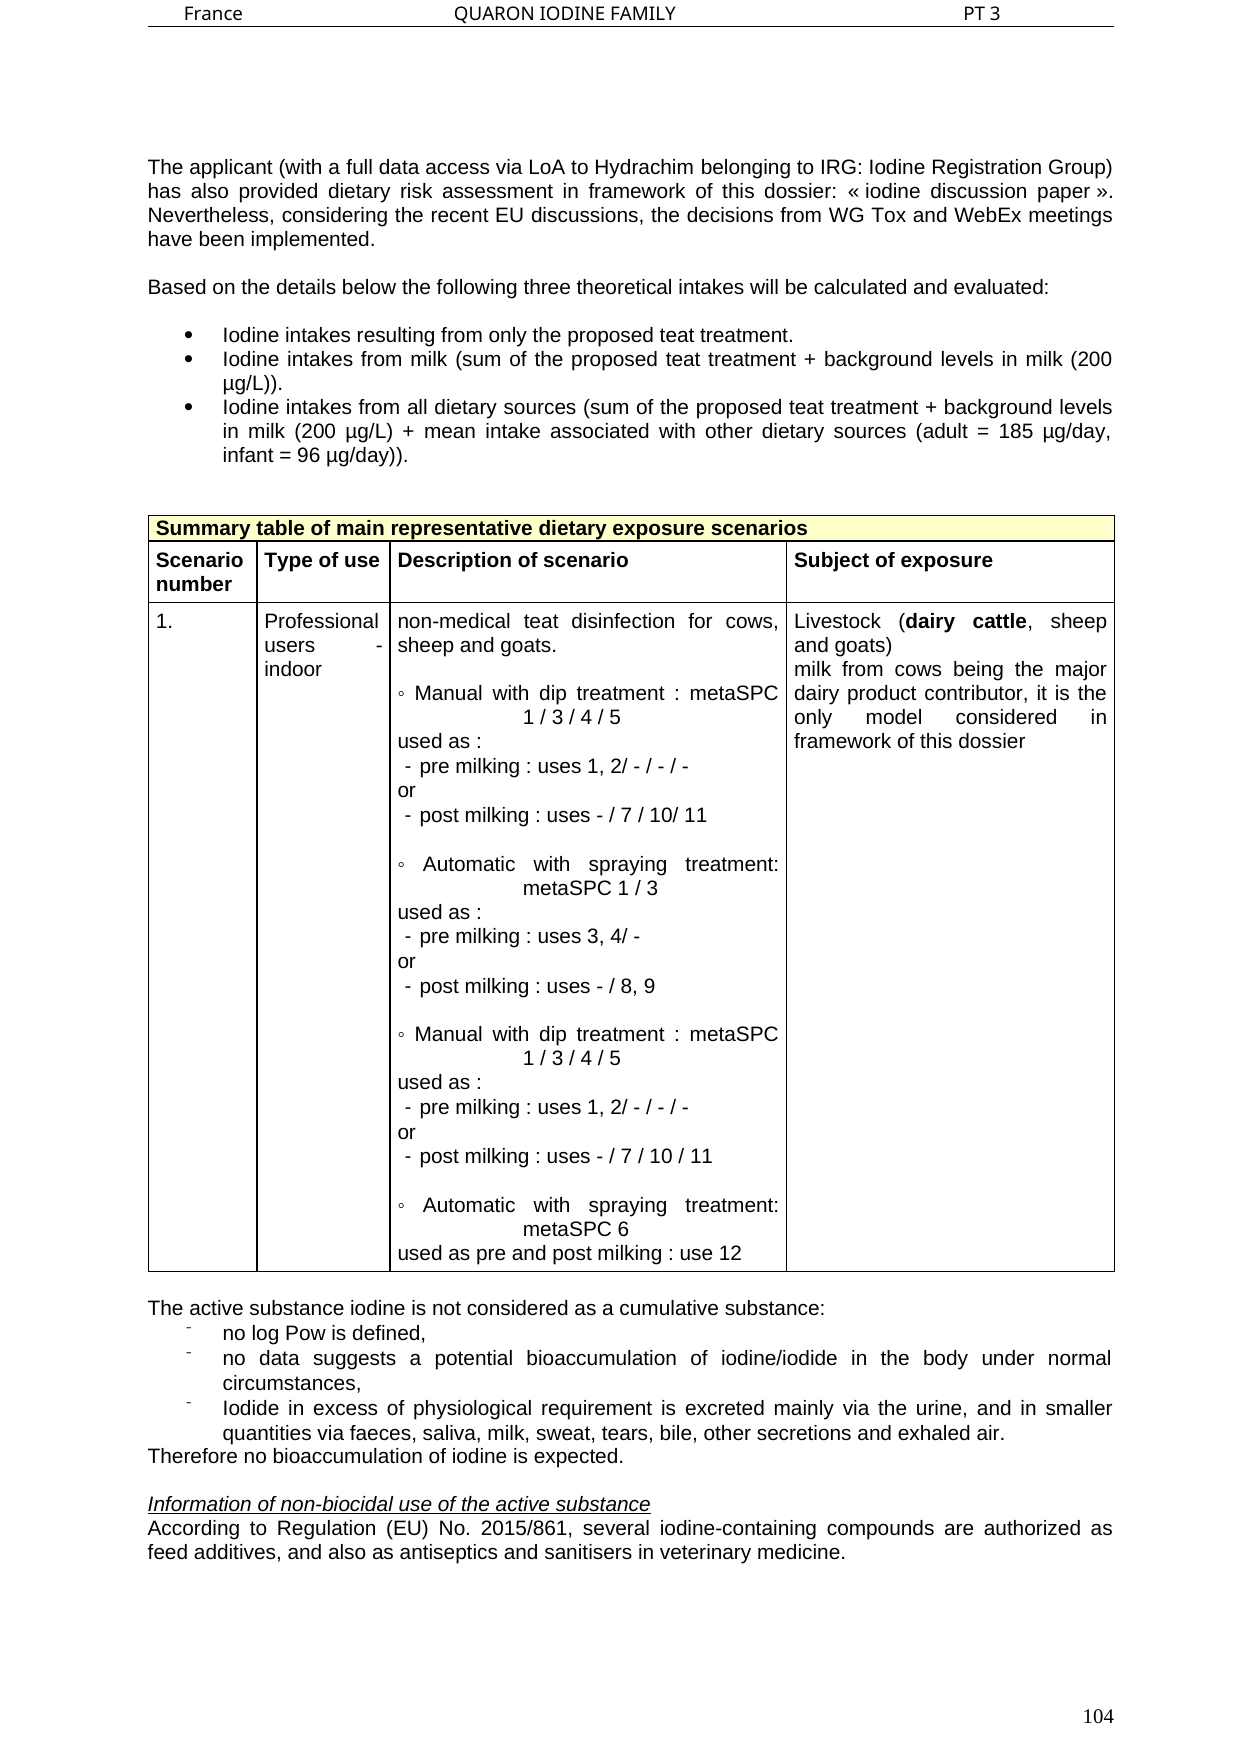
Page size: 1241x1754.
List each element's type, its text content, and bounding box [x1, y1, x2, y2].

text Information of non-biocidal use of the active substance [147, 1492, 1114, 1516]
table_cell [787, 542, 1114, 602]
list no data suggests a potential bioaccumulation of iodine/iodide in the body under normal circumstances, [185, 1346, 1114, 1395]
text According to Regulation (EU) No. 2015/861, several iodine-containing compounds are authorized as feed additives, and also as antiseptics and sanitisers in veterinary medicine. [147, 1516, 1114, 1564]
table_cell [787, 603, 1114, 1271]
list no log Pow is defined, [185, 1320, 1114, 1346]
list Iodine intakes from all dietary sources (sum of the proposed teat treatment + background levels in milk (200 µg/L) + mean intake associated with other dietary sources (adult = 185 µg/day, infant = 96 µg/day)). [185, 395, 1114, 467]
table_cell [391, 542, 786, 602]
text The applicant (with a full data access via LoA to Hydrachim belonging to IRG: Iodine Registration Group) has also provided dietary risk assessment in framework of this dossier: « iodine discussion paper ». Nevertheless, considering the recent EU discussions, the decisions from WG Tox and WebEx meetings have been implemented. [147, 155, 1114, 251]
list Iodide in excess of physiological requirement is excreted mainly via the urine, and in smaller quantities via faeces, saliva, milk, sweat, tears, bile, other secretions and exhaled air. [185, 1395, 1114, 1444]
text Based on the details below the following three theoretical intakes will be calculated and evaluated: [147, 275, 1114, 299]
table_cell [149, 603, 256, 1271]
list Iodine intakes from milk (sum of the proposed teat treatment + background levels in milk (200 µg/L)). [185, 347, 1114, 395]
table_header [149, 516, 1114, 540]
text The active substance iodine is not considered as a cumulative substance: [147, 1296, 1114, 1320]
text Therefore no bioaccumulation of iodine is expected. [147, 1444, 1114, 1468]
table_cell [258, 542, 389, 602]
list Iodine intakes resulting from only the proposed teat treatment. [185, 323, 1114, 347]
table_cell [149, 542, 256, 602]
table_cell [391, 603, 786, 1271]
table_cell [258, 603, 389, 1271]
